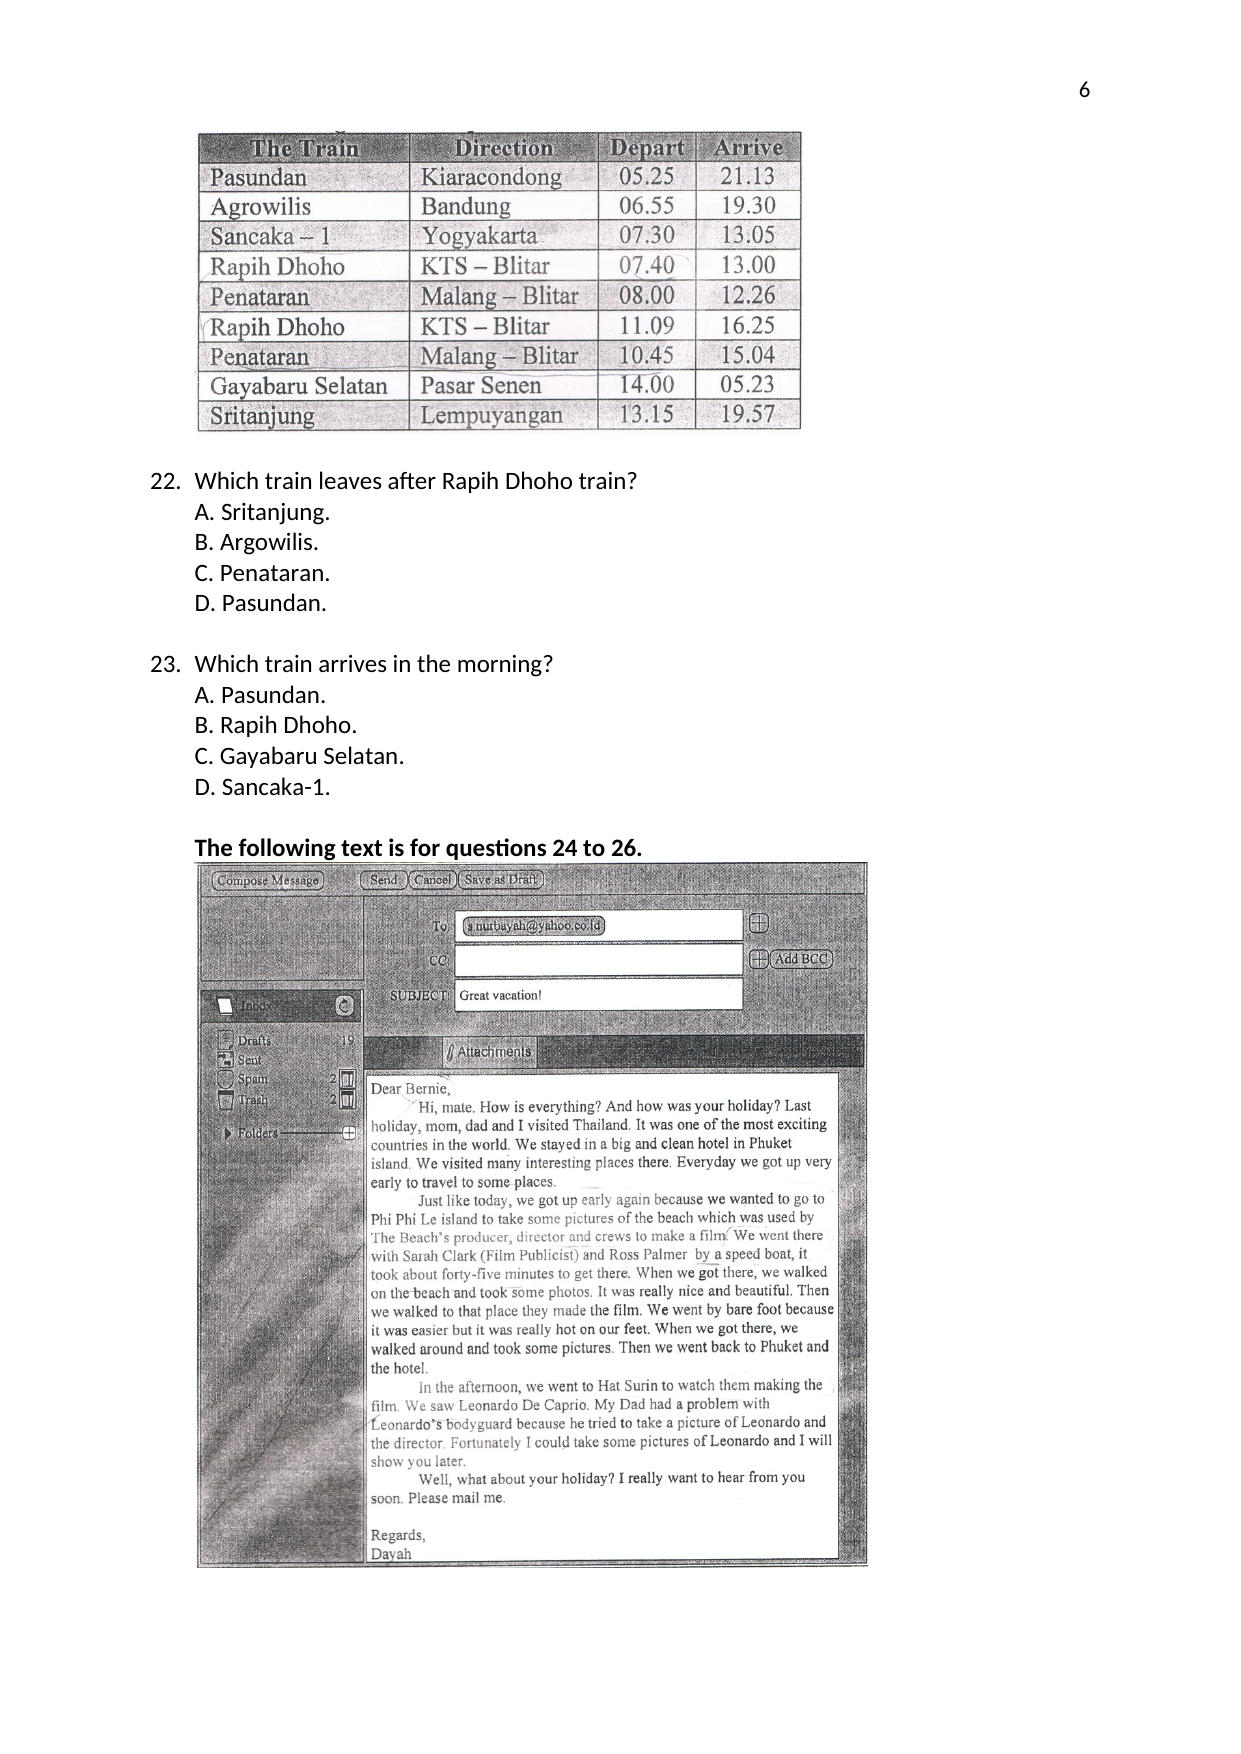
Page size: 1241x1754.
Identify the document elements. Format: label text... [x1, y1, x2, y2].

text C. Gayabaru Selatan. [194, 740, 1090, 771]
text B. Argowilis. [194, 527, 1090, 557]
picture [194, 131, 804, 435]
text The following text is for questions 24 to 26. [194, 832, 1090, 862]
list Which train leaves after Rapih Dhoho train? [150, 466, 1090, 496]
picture [194, 862, 868, 1568]
text D. Sancaka-1. [194, 771, 1090, 801]
list Which train arrives in the morning? [150, 649, 1090, 679]
text A. Pasundan. [194, 679, 1090, 710]
text B. Rapih Dhoho. [194, 710, 1090, 740]
text A. Sritanjung. [194, 496, 1090, 527]
text D. Pasundan. [194, 588, 1090, 618]
text C. Penataran. [194, 557, 1090, 588]
